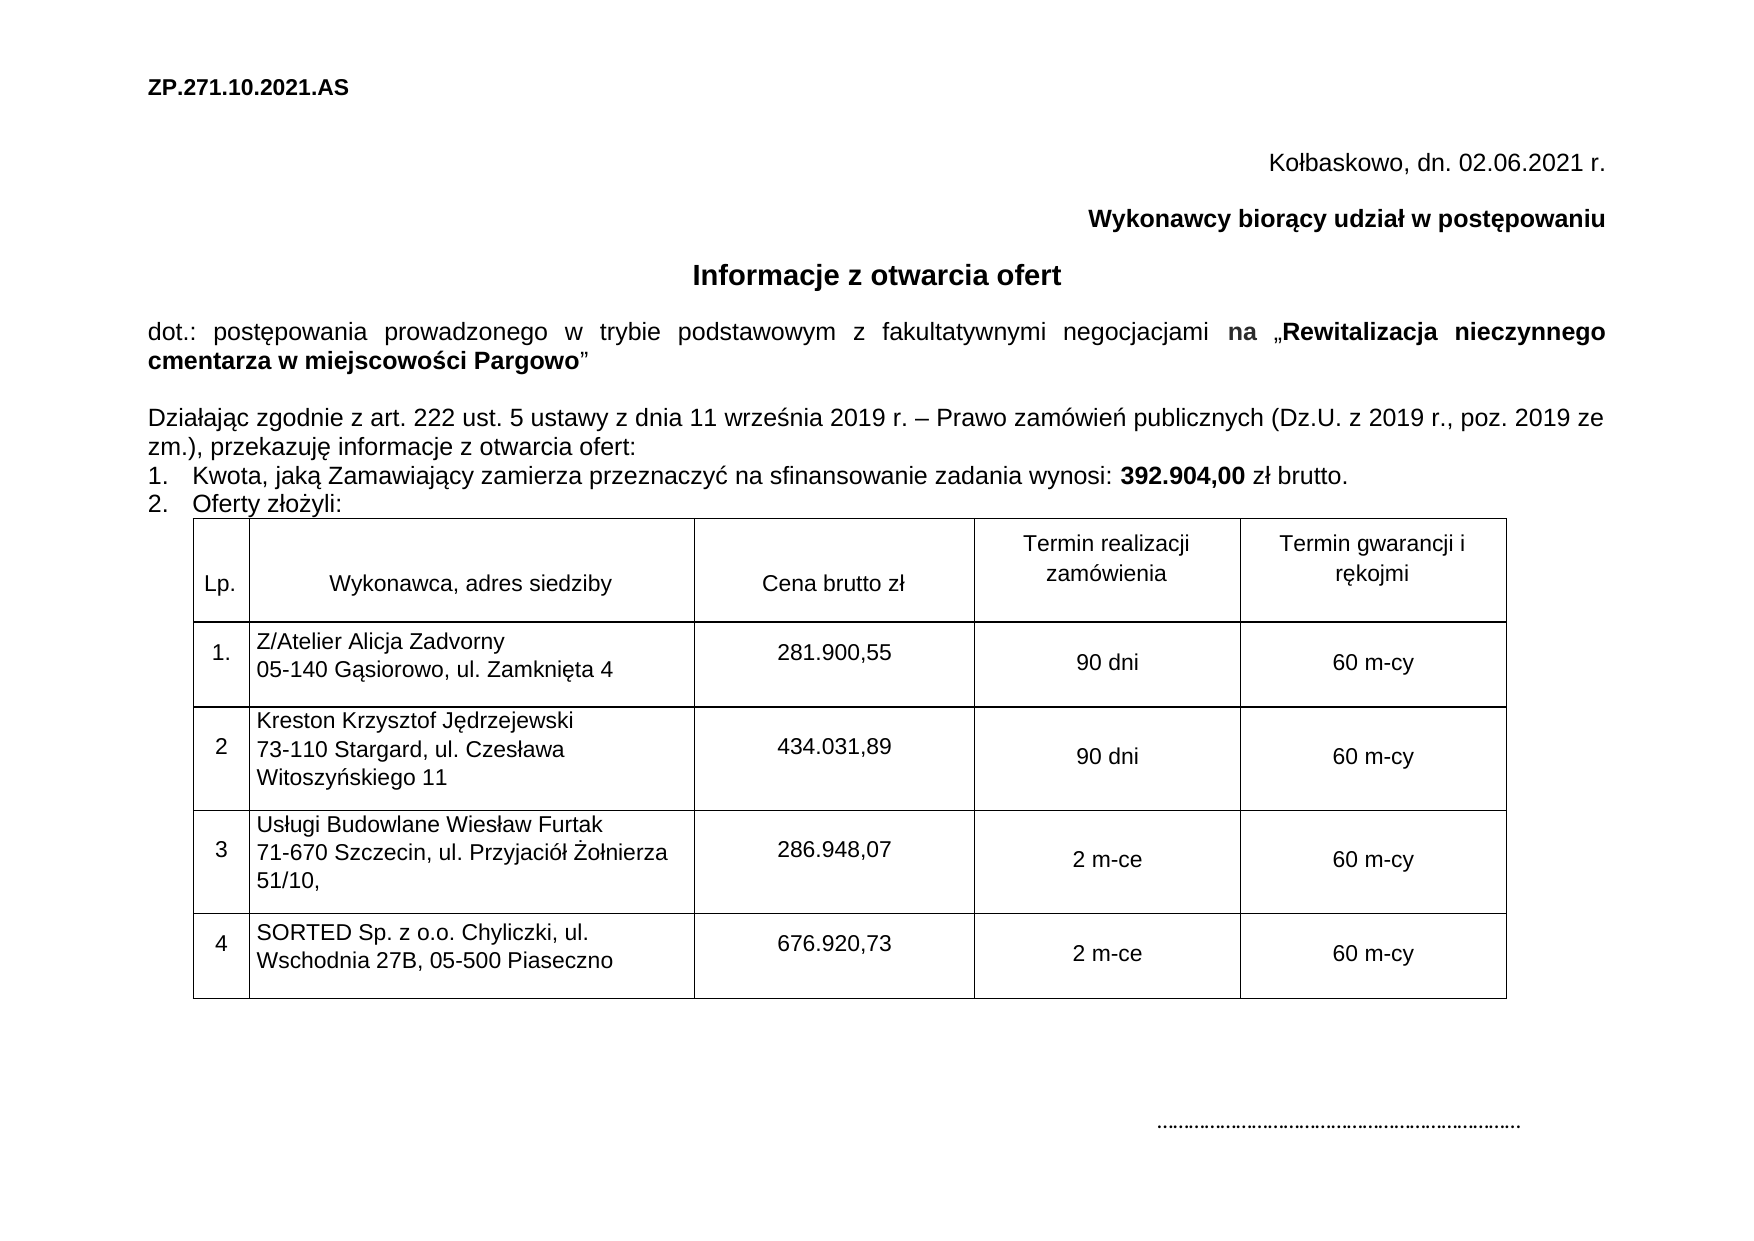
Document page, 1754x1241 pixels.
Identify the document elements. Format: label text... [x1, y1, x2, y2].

table_cell 2 m-ce [975, 811, 1240, 912]
text Wykonawcy biorący udział w postępowaniu [148, 204, 1606, 232]
table_header Lp. [194, 519, 249, 621]
table_cell 676.920,73 [695, 914, 974, 998]
table_cell 3 [194, 811, 249, 912]
text dot.: postępowania prowadzonego w trybie podstawowym z fakultatywnymi negocjacjami na „Rewitalizacja nieczynnego cmentarza w miejscowości Pargowo” [148, 317, 1606, 374]
text Kołbaskowo, dn. 02.06.2021 r. [148, 148, 1606, 176]
table_cell 286.948,07 [695, 811, 974, 912]
table_cell 90 dni [975, 623, 1240, 706]
table_cell 90 dni [975, 708, 1240, 809]
table_cell Z/Atelier Alicja Zadvorny 05-140 Gąsiorowo, ul. Zamknięta 4 [250, 623, 694, 706]
text …………………………………………………………… [148, 1106, 1606, 1134]
table_header Termin realizacji zamówienia [975, 519, 1240, 621]
text Informacje z otwarcia ofert [148, 258, 1606, 291]
list Kwota, jaką Zamawiający zamierza przeznaczyć na sfinansowanie zadania wynosi: 392.904,00 zł brutto. [148, 461, 1606, 489]
table_cell 1. [194, 623, 249, 706]
table_cell 60 m-cy [1241, 811, 1506, 912]
table_cell Kreston Krzysztof Jędrzejewski 73-110 Stargard, ul. Czesława Witoszyńskiego 11 [250, 708, 694, 809]
table_cell 4 [194, 914, 249, 998]
table_cell Usługi Budowlane Wiesław Furtak 71-670 Szczecin, ul. Przyjaciół Żołnierza 51/10, [250, 811, 694, 912]
table_cell 2 m-ce [975, 914, 1240, 998]
table_cell SORTED Sp. z o.o. Chyliczki, ul. Wschodnia 27B, 05-500 Piaseczno [250, 914, 694, 998]
table_cell 60 m-cy [1241, 708, 1506, 809]
table_cell 60 m-cy [1241, 623, 1506, 706]
list Oferty złożyli: [148, 489, 1606, 518]
table_cell 281.900,55 [695, 623, 974, 706]
table_cell 2 [194, 708, 249, 809]
table_header Wykonawca, adres siedziby [250, 519, 694, 621]
table_cell 60 m-cy [1241, 914, 1506, 998]
table_header Termin gwarancji i rękojmi [1241, 519, 1506, 621]
table_cell 434.031,89 [695, 708, 974, 809]
table_header Cena brutto zł [695, 519, 974, 621]
text Działając zgodnie z art. 222 ust. 5 ustawy z dnia 11 września 2019 r. – Prawo zamówień publicznych (Dz.U. z 2019 r., poz. 2019 ze zm.), przekazuję informacje z otwarcia ofert: [148, 403, 1606, 461]
